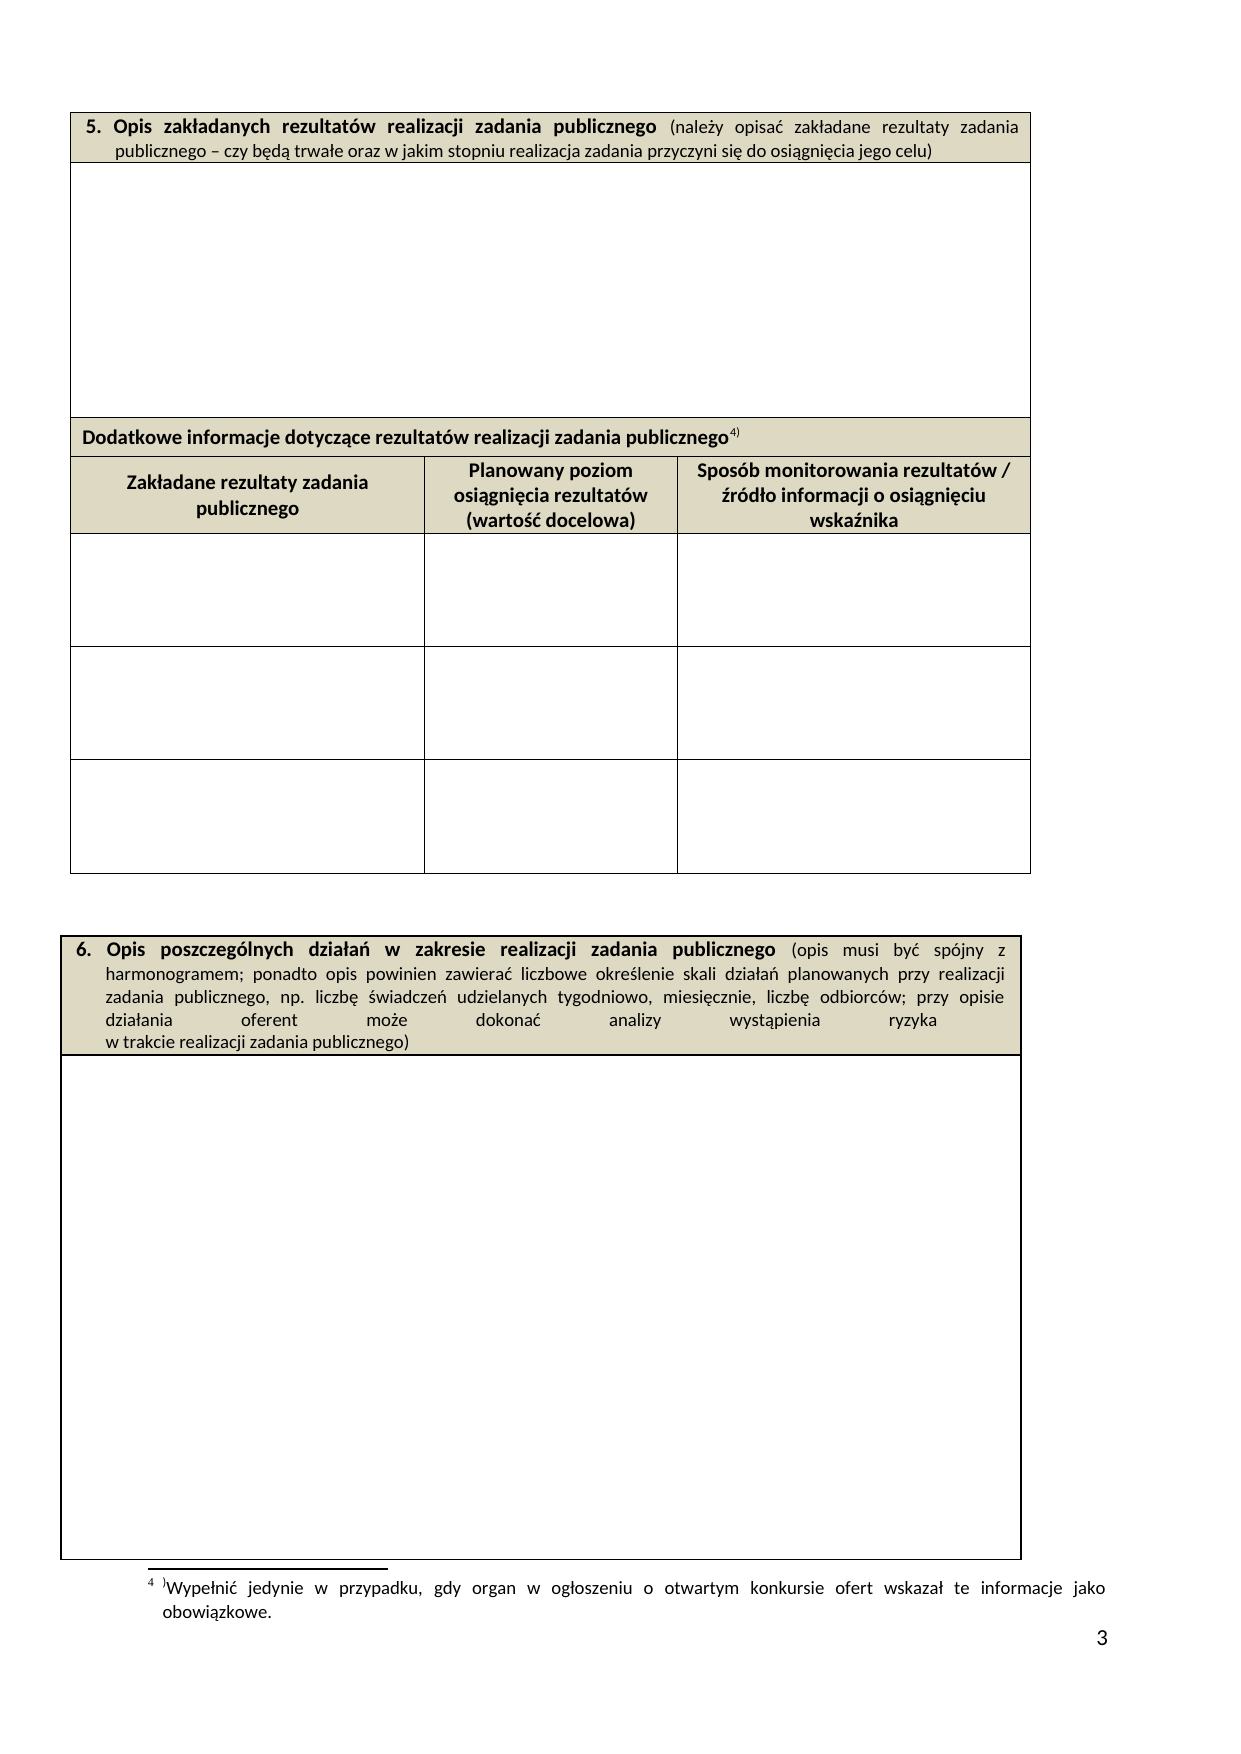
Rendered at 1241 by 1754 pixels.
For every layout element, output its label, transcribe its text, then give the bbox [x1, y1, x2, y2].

table_cell [678, 647, 1030, 759]
table_cell Dodatkowe informacje dotyczące rezultatów realizacji zadania publicznego) [71, 418, 1030, 456]
table_cell Zakładane rezultaty zadania publicznego [71, 457, 424, 533]
table_header 6. Opis poszczególnych działań w zakresie realizacji zadania publicznego (opis musi być spójny z harmonogramem; ponadto opis powinien zawierać liczbowe określenie skali działań planowanych przy realizacji zadania publicznego, np. liczbę świadczeń udzielanych tygodniowo, miesięcznie, liczbę odbiorców; przy opisie działania oferent może dokonać analizy wystąpienia ryzyka w trakcie realizacji zadania publicznego) [62, 937, 1020, 1054]
table_cell [425, 534, 677, 646]
table_cell Sposób monitorowania rezultatów / źródło informacji o osiągnięciu wskaźnika [678, 457, 1030, 533]
table_cell [71, 647, 424, 759]
table_cell [62, 1056, 1020, 1559]
table_cell [678, 534, 1030, 646]
table_cell [71, 163, 1030, 417]
table_cell Planowany poziom osiągnięcia rezultatów (wartość docelowa) [425, 457, 677, 533]
table_cell [425, 760, 677, 872]
table_cell [71, 534, 424, 646]
table_cell [678, 760, 1030, 872]
table_header 5. Opis zakładanych rezultatów realizacji zadania publicznego (należy opisać zakładane rezultaty zadania publicznego – czy będą trwałe oraz w jakim stopniu realizacja zadania przyczyni się do osiągnięcia jego celu) [71, 113, 1030, 162]
table_cell [425, 647, 677, 759]
table_cell [71, 760, 424, 872]
